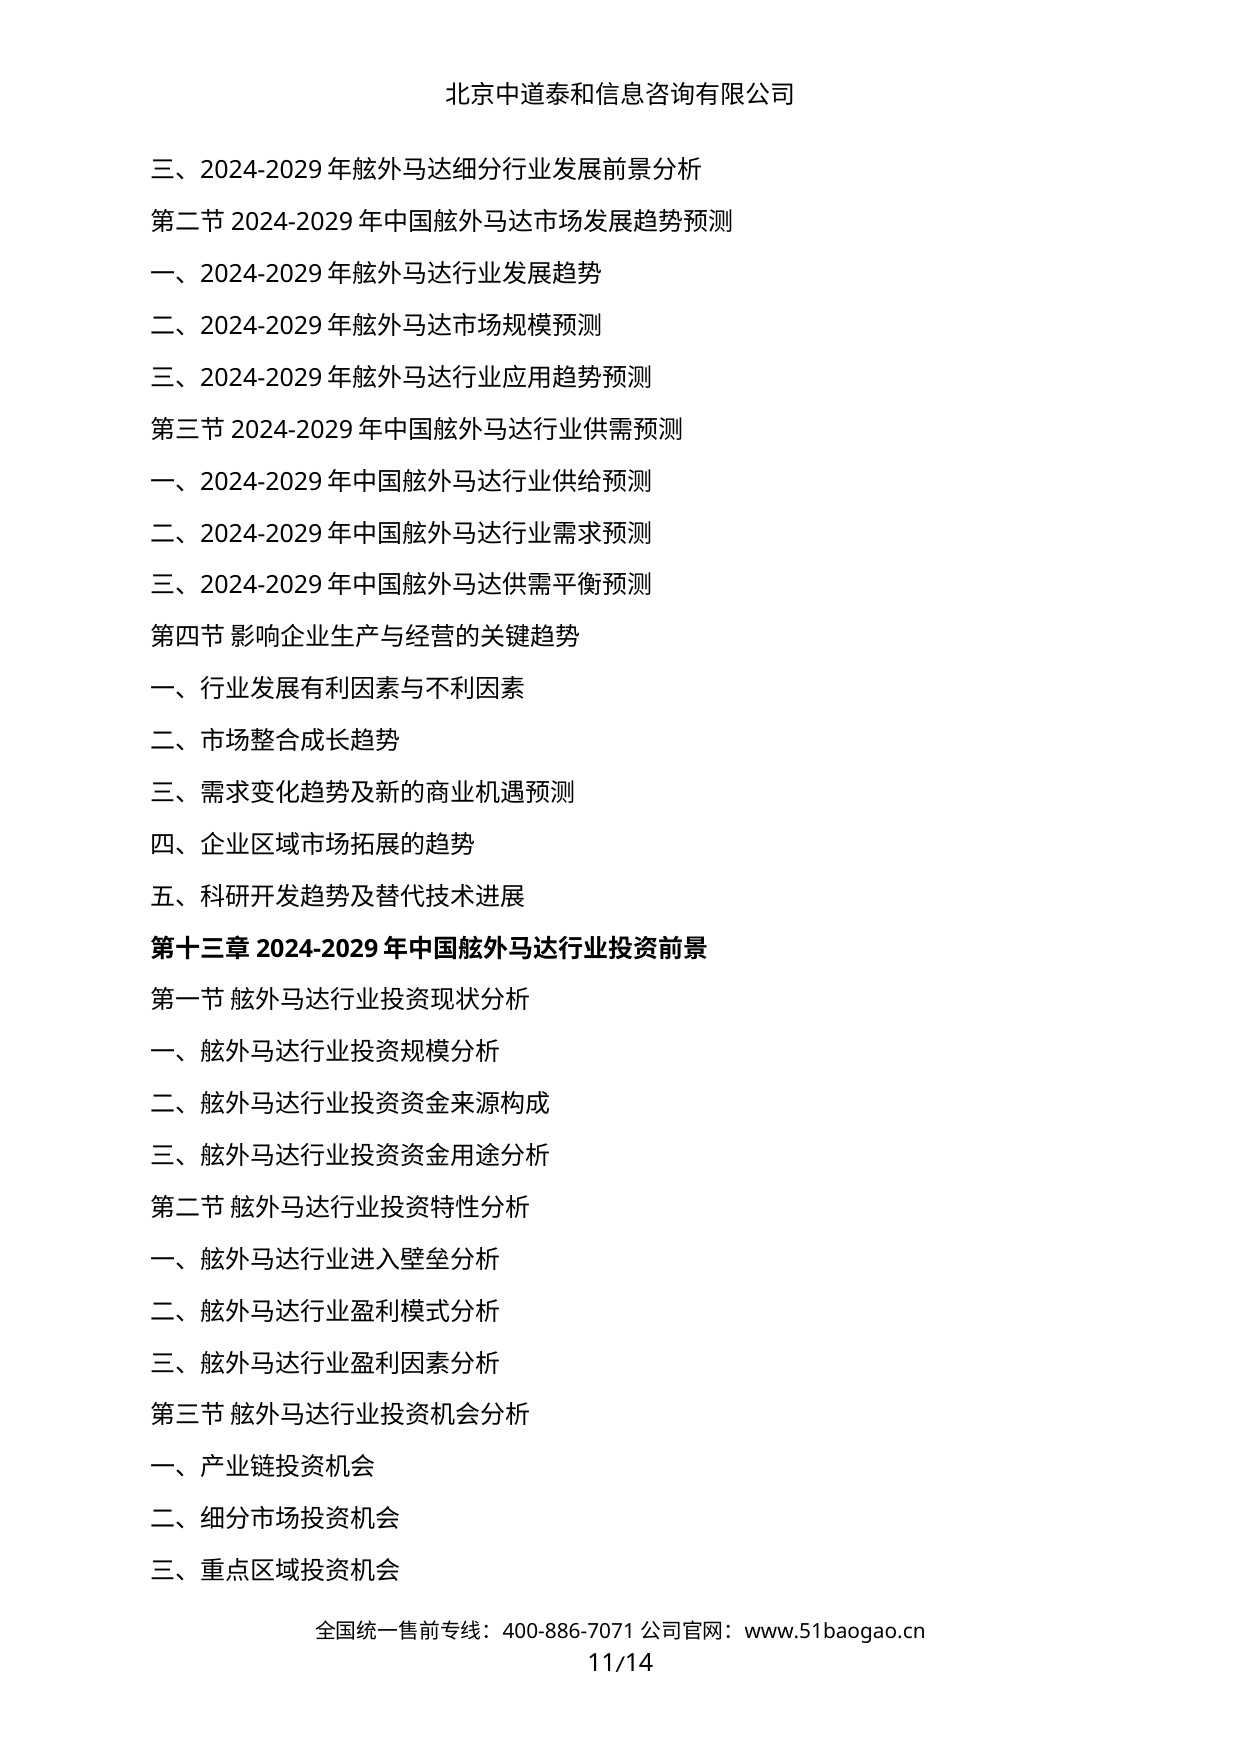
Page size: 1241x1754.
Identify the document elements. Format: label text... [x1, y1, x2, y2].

text 三、2024-2029年中国舷外马达供需平衡预测 [150, 565, 1090, 601]
text 第四节 影响企业生产与经营的关键趋势 [150, 617, 1090, 653]
text 一、2024-2029年舷外马达行业发展趋势 [150, 254, 1090, 290]
text 三、2024-2029年舷外马达行业应用趋势预测 [150, 357, 1090, 394]
text 三、2024-2029年舷外马达细分行业发展前景分析 [150, 150, 1090, 186]
text 第十三章 2024-2029年中国舷外马达行业投资前景 [150, 928, 1090, 964]
text 三、重点区域投资机会 [150, 1551, 1090, 1587]
text 一、行业发展有利因素与不利因素 [150, 669, 1090, 705]
text 三、需求变化趋势及新的商业机遇预测 [150, 772, 1090, 809]
text 第一节 舷外马达行业投资现状分析 [150, 980, 1090, 1016]
text 四、企业区域市场拓展的趋势 [150, 824, 1090, 861]
text 一、产业链投资机会 [150, 1447, 1090, 1483]
text 第三节 2024-2029年中国舷外马达行业供需预测 [150, 409, 1090, 446]
text 一、舷外马达行业投资规模分析 [150, 1032, 1090, 1068]
text 二、2024-2029年中国舷外马达行业需求预测 [150, 513, 1090, 549]
text 一、舷外马达行业进入壁垒分析 [150, 1239, 1090, 1276]
text 三、舷外马达行业盈利因素分析 [150, 1343, 1090, 1379]
text 第二节 舷外马达行业投资特性分析 [150, 1187, 1090, 1224]
text 第三节 舷外马达行业投资机会分析 [150, 1395, 1090, 1431]
text 一、2024-2029年中国舷外马达行业供给预测 [150, 461, 1090, 497]
text 二、市场整合成长趋势 [150, 721, 1090, 757]
text 二、细分市场投资机会 [150, 1499, 1090, 1535]
text 第二节 2024-2029年中国舷外马达市场发展趋势预测 [150, 202, 1090, 238]
text 二、舷外马达行业盈利模式分析 [150, 1291, 1090, 1327]
text 五、科研开发趋势及替代技术进展 [150, 876, 1090, 912]
text 二、2024-2029年舷外马达市场规模预测 [150, 306, 1090, 342]
text 三、舷外马达行业投资资金用途分析 [150, 1136, 1090, 1172]
text 二、舷外马达行业投资资金来源构成 [150, 1084, 1090, 1120]
